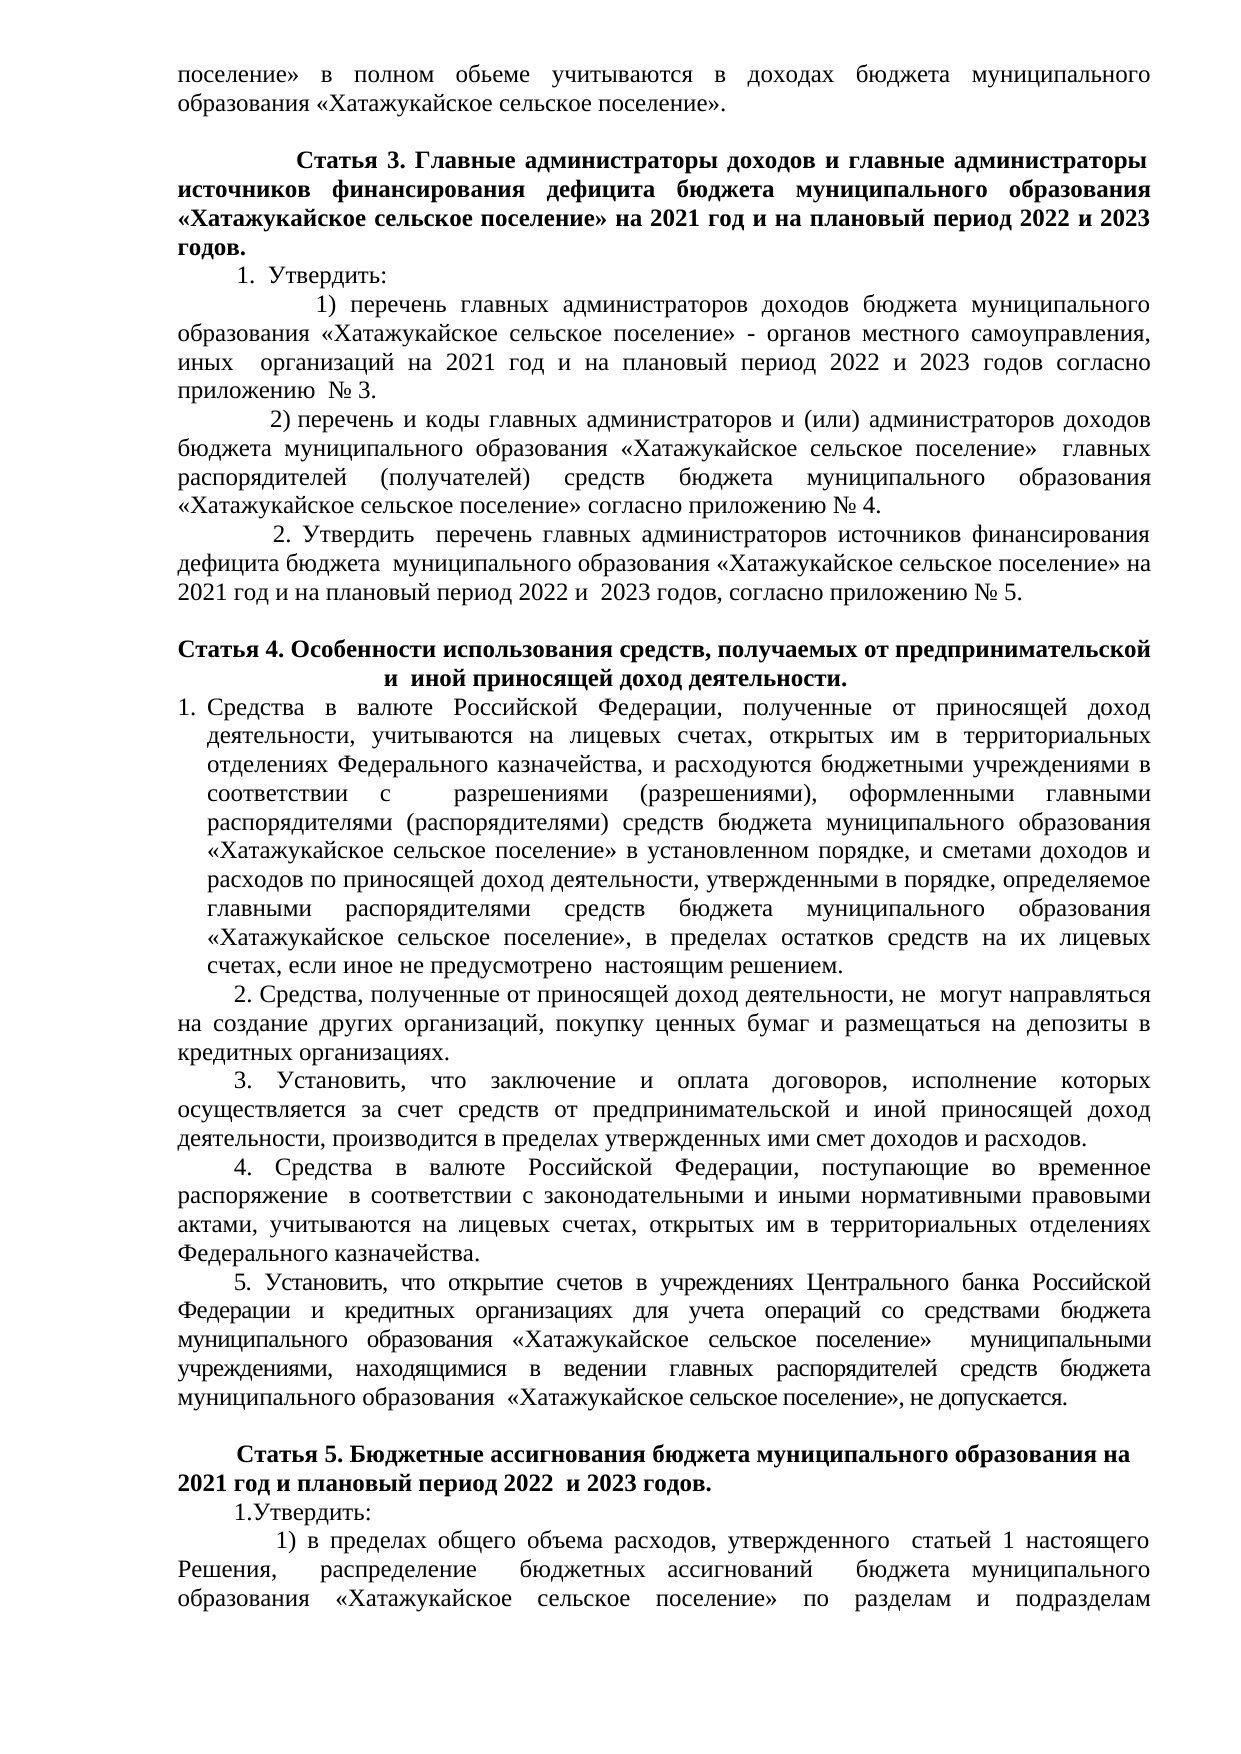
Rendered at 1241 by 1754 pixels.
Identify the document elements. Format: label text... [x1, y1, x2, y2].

text Статья 5. Бюджетные ассигнования бюджета муниципального образования на 2021 год и плановый период 2022 и 2023 годов. [30, 1439, 1152, 1497]
text 2. Средства, полученные от приносящей доход деятельности, не могут направляться на создание других организаций, покупку ценных бумаг и размещаться на депозиты в кредитных организациях. [177, 979, 1152, 1065]
text 2) перечень и коды главных администраторов и (или) администраторов доходов бюджета муниципального образования «Хатажукайское сельское поселение» главных распорядителей (получателей) средств бюджета муниципального образования «Хатажукайское сельское поселение» согласно приложению № 4. [177, 404, 1152, 519]
text 1. Утвердить: [177, 260, 1152, 289]
text Статья 3. Главные администраторы доходов и главные администраторы источников финансирования дефицита бюджета муниципального образования «Хатажукайское сельское поселение» на 2021 год и на плановый период 2022 и 2023 годов. [49, 145, 1152, 260]
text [177, 59, 1152, 117]
text 3. Установить, что заключение и оплата договоров, исполнение которых осуществляется за счет средств от предпринимательской и иной приносящей доход деятельности, производится в пределах утвержденных ими смет доходов и расходов. [177, 1065, 1152, 1152]
list Средства в валюте Российской Федерации, полученные от приносящей доход деятельности, учитываются на лицевых счетах, открытых им в территориальных отделениях Федерального казначейства, и расходуются бюджетными учреждениями в соответствии с разрешениями (разрешениями), оформленными главными распорядителями (распорядителями) средств бюджета муниципального образования «Хатажукайское сельское поселение» в установленном порядке, и сметами доходов и расходов по приносящей доход деятельности, утвержденными в порядке, определяемое главными распорядителями средств бюджета муниципального образования «Хатажукайское сельское поселение», в пределах остатков средств на их лицевых счетах, если иное не предусмотрено настоящим решением. [177, 692, 1152, 979]
text 4. Средства в валюте Российской Федерации, поступающие во временное распоряжение в соответствии с законодательными и иными нормативными правовыми актами, учитываются на лицевых счетах, открытых им в территориальных отделениях Федерального казначейства. [177, 1152, 1152, 1267]
text 2. Утвердить перечень главных администраторов источников финансирования дефицита бюджета муниципального образования «Хатажукайское сельское поселение» на 2021 год и на плановый период 2022 и 2023 годов, согласно приложению № 5. [177, 519, 1152, 605]
text 1.Утвердить: [177, 1497, 1152, 1525]
text 1) перечень главных администраторов доходов бюджета муниципального образования «Хатажукайское сельское поселение» - органов местного самоуправления, иных организаций на 2021 год и на плановый период 2022 и 2023 годов согласно приложению № 3. [177, 289, 1152, 404]
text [177, 1525, 1152, 1612]
text Статья 4. Особенности использования средств, получаемых от предпринимательской и иной приносящей доход деятельности. [177, 634, 1152, 692]
text 5. Установить, что открытие счетов в учреждениях Центрального банка Российской Федерации и кредитных организациях для учета операций со средствами бюджета муниципального образования «Хатажукайское сельское поселение» муниципальными учреждениями, находящимися в ведении главных распорядителей средств бюджета муниципального образования «Хатажукайское сельское поселение», не допускается. [177, 1267, 1152, 1410]
